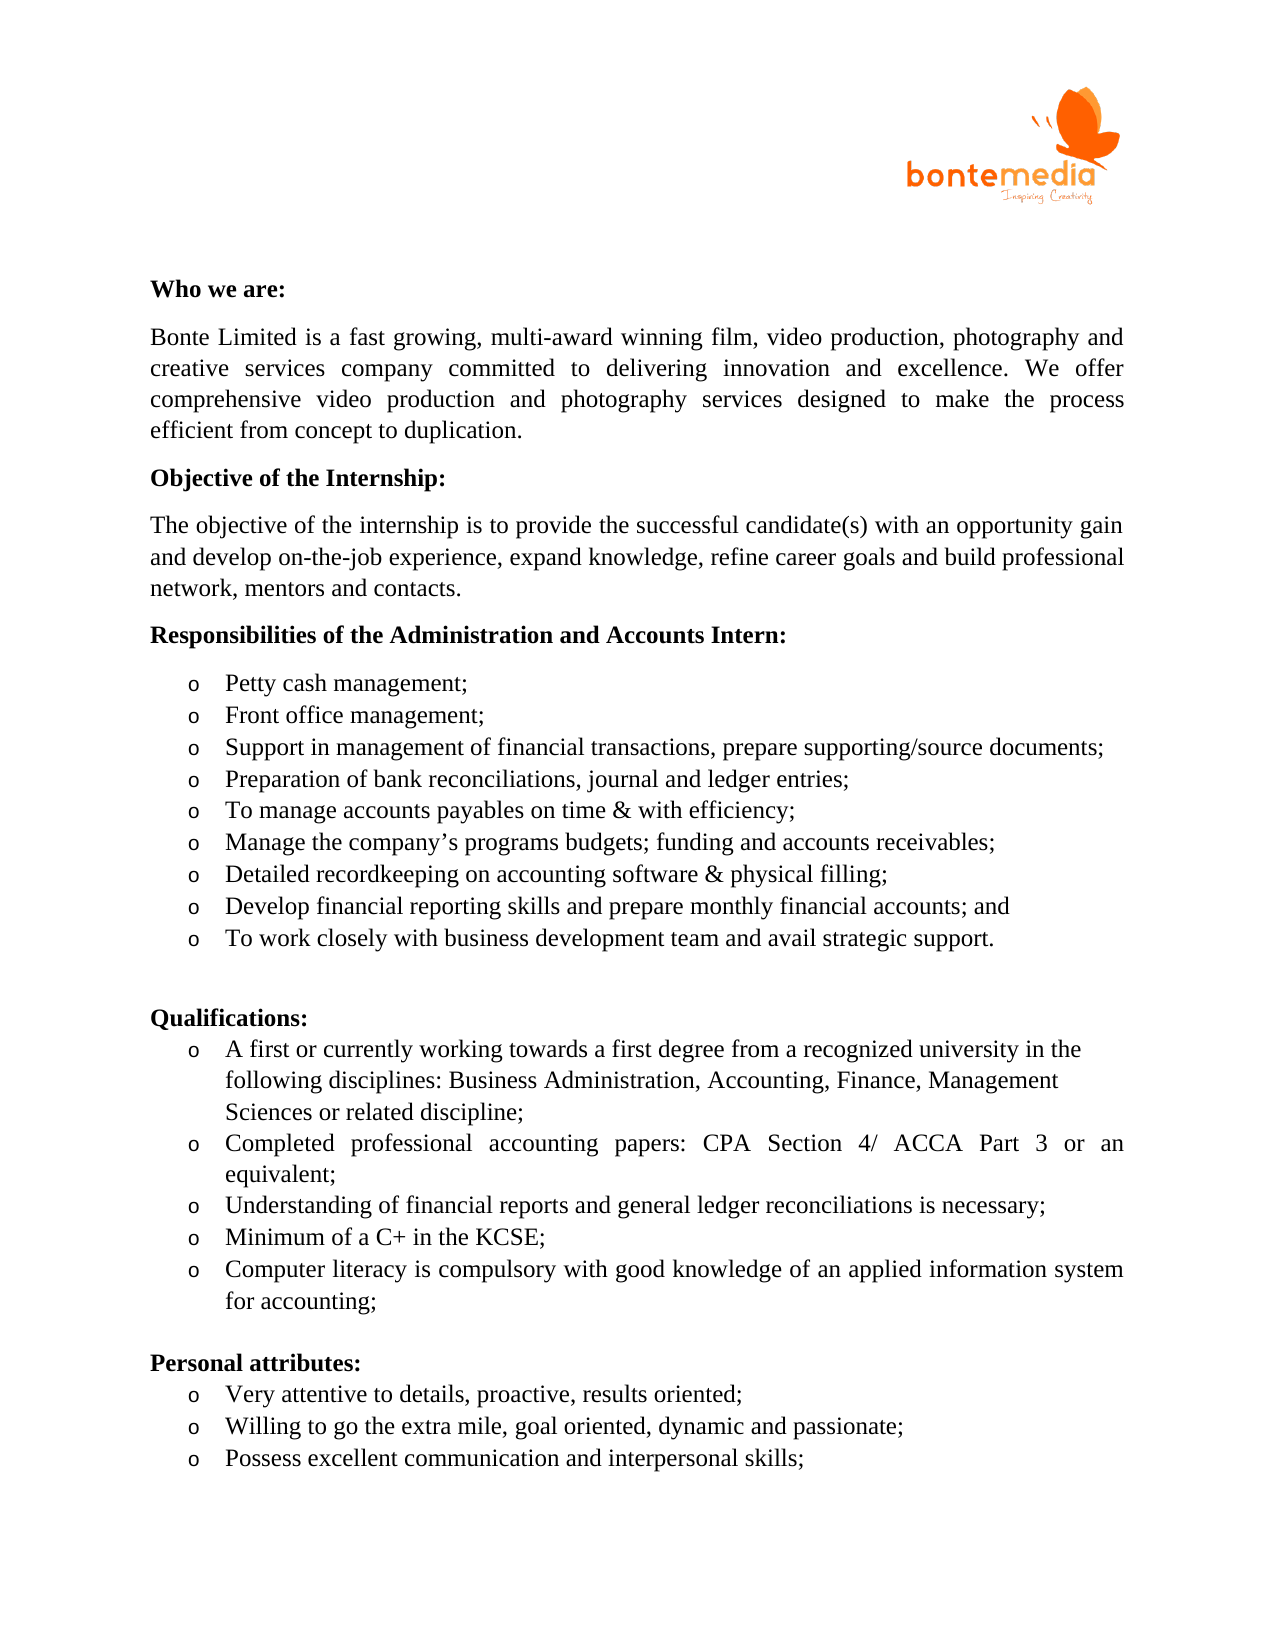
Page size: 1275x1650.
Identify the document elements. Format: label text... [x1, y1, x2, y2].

text Responsibilities of the Administration and Accounts Intern: [150, 620, 1125, 649]
list Support in management of financial transactions, prepare supporting/source documents; [187, 732, 1125, 761]
text Who we are: [150, 274, 1125, 303]
picture [896, 75, 1125, 228]
list To work closely with business development team and avail strategic support. [187, 923, 1125, 953]
list Possess excellent communication and interpersonal skills; [187, 1443, 1125, 1473]
text The objective of the internship is to provide the successful candidate(s) with an opportunity gain and develop on-the-job experience, expand knowledge, refine career goals and build professional network, mentors and contacts. [150, 511, 1125, 601]
list Front office management; [187, 700, 1125, 729]
list Computer literacy is compulsory with good knowledge of an applied information system for accounting; [187, 1254, 1125, 1315]
list Willing to go the extra mile, goal oriented, dynamic and passionate; [187, 1411, 1125, 1441]
list Understanding of financial reports and general ledger reconciliations is necessary; [187, 1191, 1125, 1220]
list Manage the company’s programs budgets; funding and accounts receivables; [187, 827, 1125, 857]
list Develop financial reporting skills and prepare monthly financial accounts; and [187, 891, 1125, 921]
list Minimum of a C+ in the KCSE; [187, 1222, 1125, 1252]
list A first or currently working towards a first degree from a recognized university in the following disciplines: Business Administration, Accounting, Finance, Management Sciences or related discipline; [187, 1034, 1125, 1125]
list Detailed recordkeeping on accounting software & physical filling; [187, 859, 1125, 889]
text Objective of the Internship: [150, 463, 1125, 492]
list Preparation of bank reconciliations, journal and ledger entries; [187, 764, 1125, 793]
text Qualifications: [150, 1003, 1125, 1031]
list To manage accounts payables on time & with efficiency; [187, 796, 1125, 825]
text Personal attributes: [150, 1348, 1125, 1377]
text Bonte Limited is a fast growing, multi-award winning film, video production, photography and creative services company committed to delivering innovation and excellence. We offer comprehensive video production and photography services designed to make the process efficient from concept to duplication. [150, 322, 1125, 444]
list Petty cash management; [187, 668, 1125, 698]
list Very attentive to details, proactive, results oriented; [187, 1379, 1125, 1409]
list Completed professional accounting papers: CPA Section 4/ ACCA Part 3 or an equivalent; [187, 1128, 1125, 1188]
